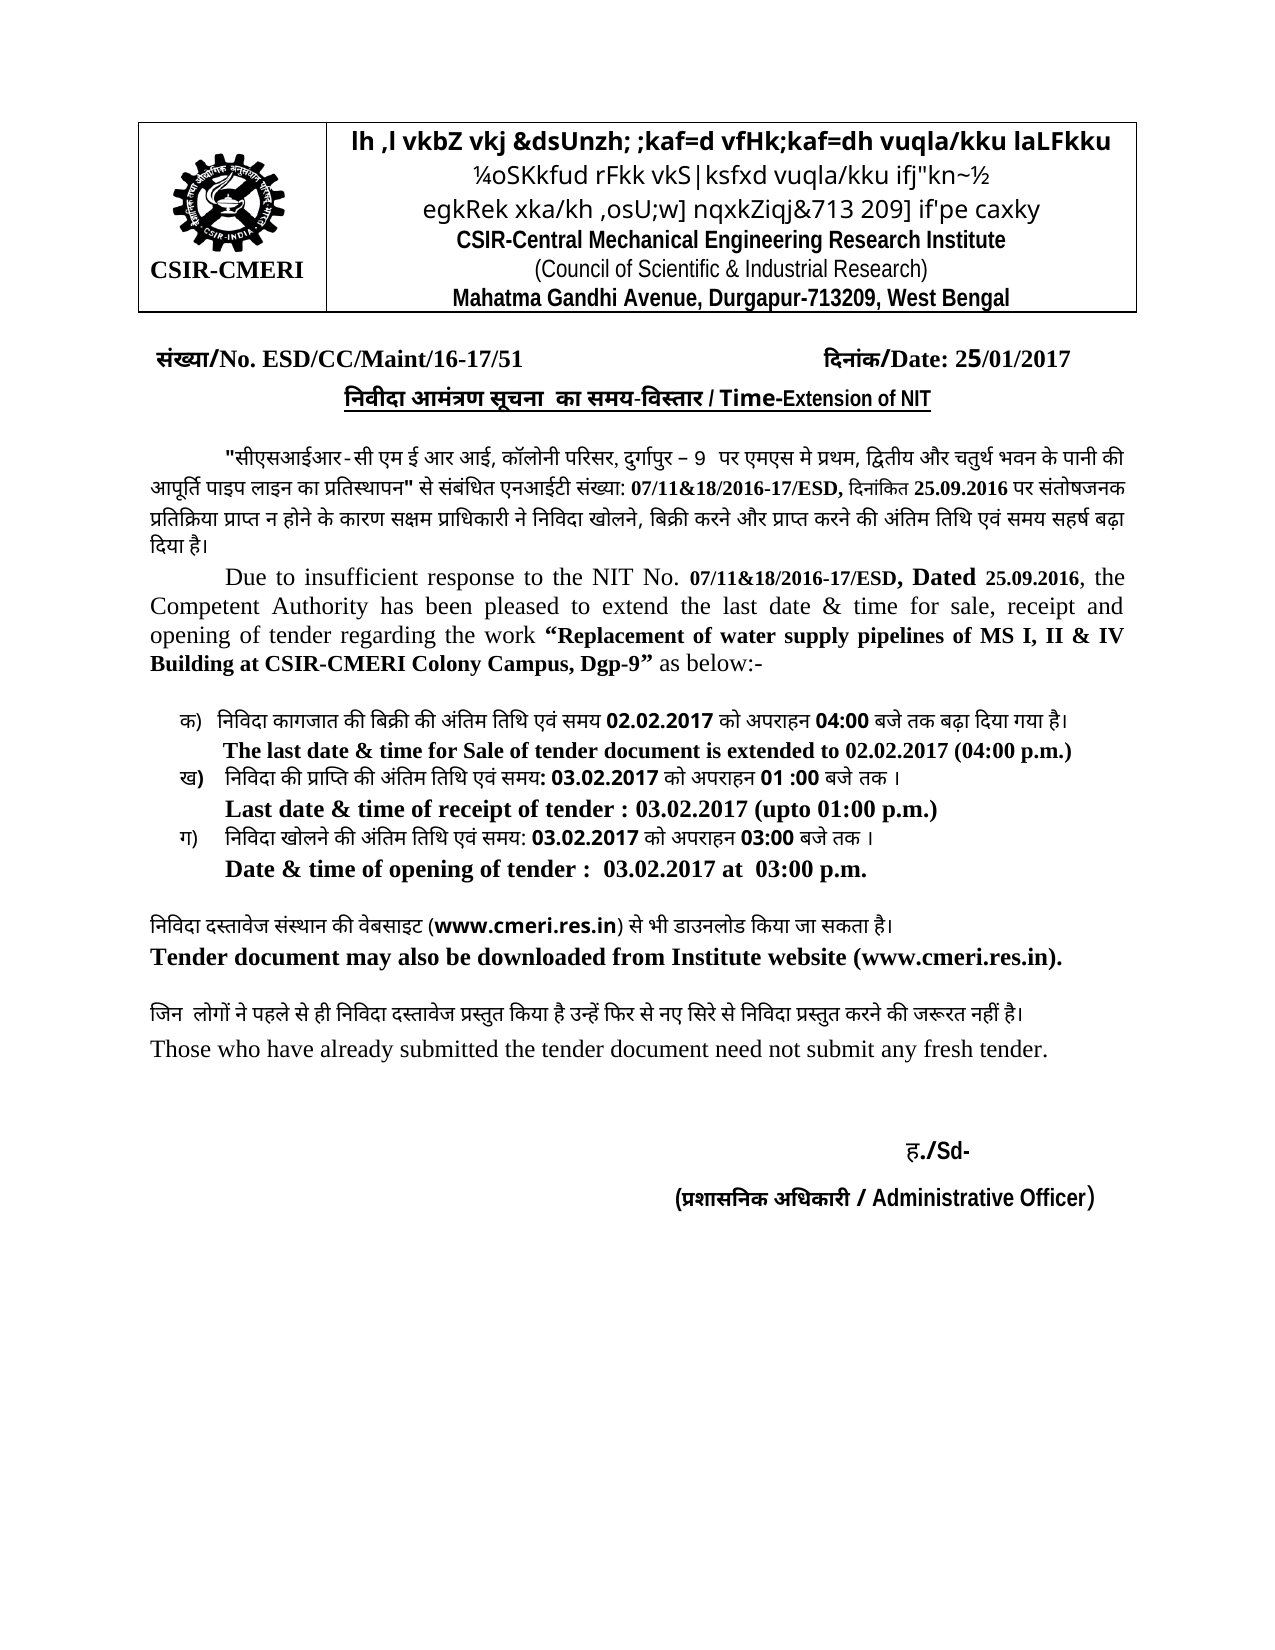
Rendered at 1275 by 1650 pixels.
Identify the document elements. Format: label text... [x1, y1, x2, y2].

text जिन लोगों ने पहले से ही निविदा दस्तावेज प्रस्तुत किया है उन्हें फिर से नए सिरे से निविदा प्रस्तुत करने की जरूरत नहीं है। [150, 1003, 1125, 1030]
text ग) निविदा खोलने की अंतिम तिथि एवं समय: 03.02.2017 को अपराहन 03:00 बजे तक । [179, 823, 1125, 854]
picture [168, 150, 288, 255]
text Those who have already submitted the tender document need not submit any fresh tender. [150, 1034, 1125, 1063]
table_header lh ,l vkbZ vkj &dsUnzh; ;kaf=d vfHk;kaf=dh vuqla/kku laLFkku ¼oSKkfud rFkk vkS|ksfxd vuqla/kku ifj"kn~½ egkRek xka/kh ,osU;w] nqxkZiqj&713 209] if'pe caxky CSIR-Central Mechanical Engineering Research Institute (Council of Scientific & Industrial Research) Mahatma Gandhi Avenue, Durgapur-713209, West Bengal [327, 123, 1136, 311]
text निविदा दस्तावेज संस्थान की वेबसाइट (www.cmeri.res.in) से भी डाउनलोड किया जा सकता है। [150, 911, 1125, 942]
text Date & time of opening of tender : 03.02.2017 at 03:00 p.m. [150, 854, 1125, 882]
list The last date & time for Sale of tender document is extended to 02.02.2017 (04:00 p.m.) [217, 737, 1125, 763]
text संख्या/No. ESD/CC/Maint/16-17/51 दिनांक/Date: 25/01/2017 [150, 341, 1125, 377]
subtitle Last date & time of receipt of tender : 03.02.2017 (upto 01:00 p.m.) [150, 794, 1125, 823]
table_header CSIR-CMERI [139, 123, 326, 311]
list निविदा कागजात की बिक्री की अंतिम तिथि एवं समय 02.02.2017 को अपराहन 04:00 बजे तक बढ़ा दिया गया है। [179, 706, 1125, 737]
subtitle ख) निविदा की प्राप्ति की अंतिम तिथि एवं समय: 03.02.2017 को अपराहन 01 :00 बजे तक । [150, 763, 1125, 794]
text (प्रशासनिक अधिकारी / Administrative Officer) [150, 1175, 1125, 1215]
text निवीदा आमंत्रण सूचना का समय-विस्तार / Time-Extension of NIT [150, 382, 1125, 416]
text Tender document may also be downloaded from Institute website (www.cmeri.res.in). [150, 942, 1125, 970]
text Due to insufficient response to the NIT No. 07/11&18/2016-17/ESD, Dated 25.09.2016, the Competent Authority has been pleased to extend the last date & time for sale, receipt and opening of tender regarding the work “Replacement of water supply pipelines of MS I, II & IV Building at CSIR-CMERI Colony Campus, Dgp-9” as below:- [150, 562, 1125, 677]
text ह./Sd- [825, 1132, 1125, 1169]
text "सीएसआईआर-सी एम ई आर आई, कॉलोनी परिसर, दुर्गापुर – 9 पर एमएस मे प्रथम, द्वितीय और चतुर्थ भवन के पानी की आपूर्ति पाइप लाइन का प्रतिस्थापन" से संबंधित एनआईटी संख्या: 07/11&18/2016-17/ESD, दिनांकित 25.09.2016 पर संतोषजनक प्रतिक्रिया प्राप्त न होने के कारण सक्षम प्राधिकारी ने निविदा खोलने, बिक्री करने और प्राप्त करने की अंतिम तिथि एवं समय सहर्ष बढ़ा दिया है। [150, 443, 1125, 562]
